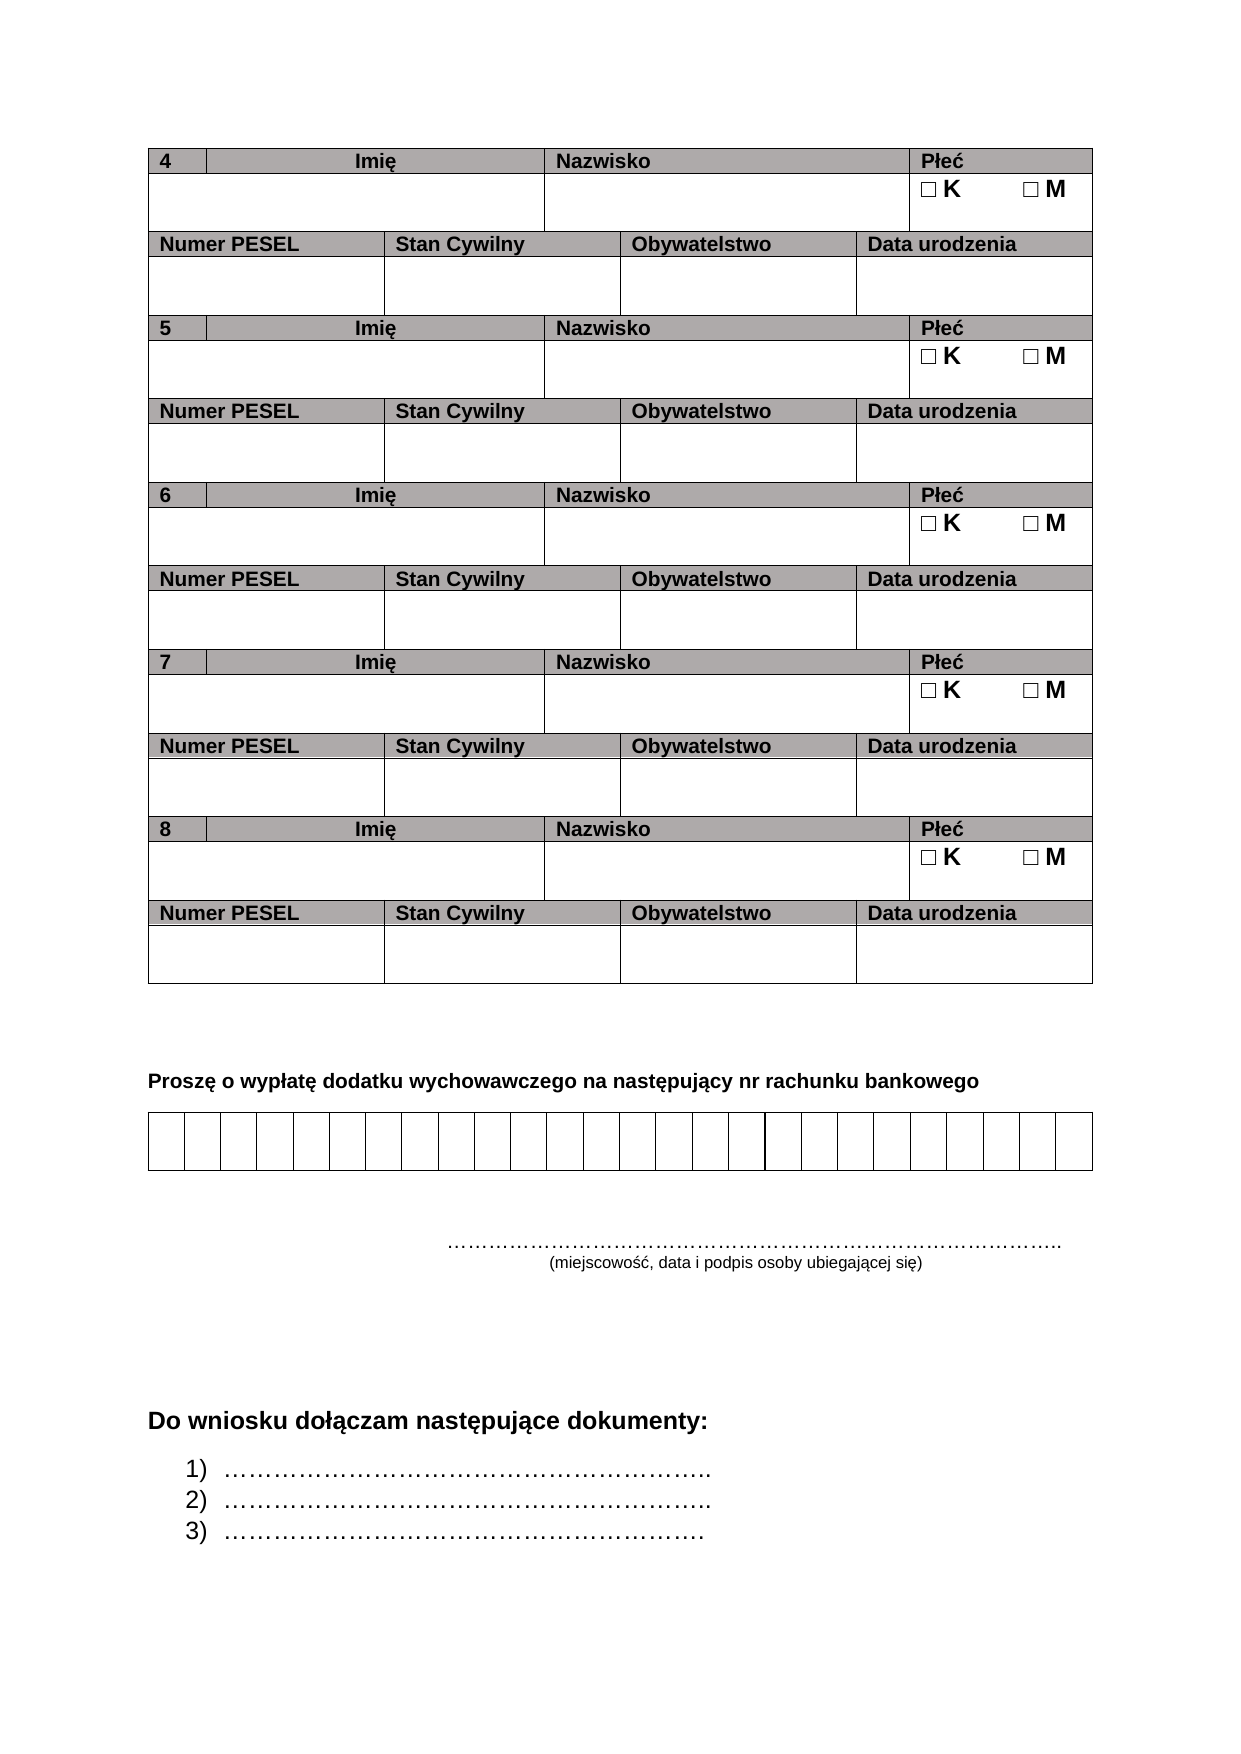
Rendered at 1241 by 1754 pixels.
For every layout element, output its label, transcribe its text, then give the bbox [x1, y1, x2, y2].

table_cell [621, 591, 856, 649]
table_header [185, 1113, 220, 1170]
table_header [693, 1113, 728, 1170]
table_header [729, 1113, 764, 1170]
table_header [547, 1113, 583, 1170]
table_cell Stan Cywilny [385, 734, 620, 757]
table_header [475, 1113, 510, 1170]
table_cell [385, 926, 620, 983]
table_cell Stan Cywilny [385, 566, 620, 590]
table_cell [149, 675, 544, 732]
table_cell Płeć [910, 316, 1092, 340]
table_cell Imię [207, 483, 544, 507]
table_cell Stan Cywilny [385, 901, 620, 924]
table_header [330, 1113, 365, 1170]
table_cell Płeć [910, 650, 1092, 674]
table_cell [621, 759, 856, 816]
table_cell [149, 842, 544, 899]
table_cell [857, 591, 1092, 649]
table_cell [545, 842, 909, 899]
table_cell [149, 591, 384, 649]
table_header [257, 1113, 293, 1170]
table_cell [149, 424, 384, 482]
table_header [874, 1113, 910, 1170]
table_cell 6 [149, 483, 206, 507]
table_cell [149, 257, 384, 315]
table_cell Data urodzenia [857, 232, 1092, 256]
table_header [584, 1113, 619, 1170]
table_header [656, 1113, 692, 1170]
table_cell Stan Cywilny [385, 399, 620, 423]
table_cell Imię [207, 149, 544, 173]
table_cell Data urodzenia [857, 566, 1092, 590]
table_cell Płeć [910, 817, 1092, 841]
table_header [947, 1113, 983, 1170]
table_cell [385, 759, 620, 816]
table_cell Data urodzenia [857, 399, 1092, 423]
table_cell [857, 926, 1092, 983]
table_cell Obywatelstwo [621, 566, 856, 590]
table_cell Nazwisko [545, 483, 909, 507]
table_cell Numer PESEL [149, 566, 384, 590]
table_cell Data urodzenia [857, 901, 1092, 924]
table_cell [857, 759, 1092, 816]
table_cell Numer PESEL [149, 901, 384, 924]
table_cell Płeć [910, 483, 1092, 507]
table_cell Obywatelstwo [621, 232, 856, 256]
table_cell [149, 759, 384, 816]
table_cell 7 [149, 650, 206, 674]
table_cell □ K □ M [910, 675, 1092, 732]
table_cell Obywatelstwo [621, 734, 856, 757]
table_cell [857, 424, 1092, 482]
table_header [838, 1113, 873, 1170]
table_cell Imię [207, 817, 544, 841]
table_header [1020, 1113, 1055, 1170]
table_cell 5 [149, 316, 206, 340]
table_cell [149, 926, 384, 983]
table_cell Płeć [910, 149, 1092, 173]
table_cell [545, 508, 909, 565]
table_header [402, 1113, 438, 1170]
list ………………………………………………….. [185, 1454, 1093, 1482]
table_cell Data urodzenia [857, 734, 1092, 757]
table_cell [545, 174, 909, 231]
table_header [149, 1113, 184, 1170]
table_header [802, 1113, 837, 1170]
table_cell □ K □ M [910, 842, 1092, 899]
table_cell Nazwisko [545, 817, 909, 841]
table_cell Imię [207, 650, 544, 674]
table_cell □ K □ M [910, 174, 1092, 231]
table_cell [385, 424, 620, 482]
table_cell Stan Cywilny [385, 232, 620, 256]
table_cell Numer PESEL [149, 734, 384, 757]
text …………………………………………………………………………….. [148, 1229, 1093, 1253]
table_cell Nazwisko [545, 149, 909, 173]
table_cell [149, 174, 544, 231]
table_cell [621, 926, 856, 983]
table_header [766, 1113, 801, 1170]
table_cell Numer PESEL [149, 399, 384, 423]
text Proszę o wypłatę dodatku wychowawczego na następujący nr rachunku bankowego [148, 1069, 1093, 1093]
table_header [984, 1113, 1019, 1170]
table_cell [545, 675, 909, 732]
text (miejscowość, data i podpis osoby ubiegającej się) [148, 1253, 1093, 1272]
table_header [366, 1113, 401, 1170]
table_cell Numer PESEL [149, 232, 384, 256]
table_header [911, 1113, 946, 1170]
table_header [439, 1113, 474, 1170]
table_header [620, 1113, 655, 1170]
table_cell 4 [149, 149, 206, 173]
table_cell [149, 508, 544, 565]
table_cell □ K □ M [910, 341, 1092, 398]
table_cell [385, 257, 620, 315]
table_cell Nazwisko [545, 316, 909, 340]
table_cell □ K □ M [910, 508, 1092, 565]
table_cell [857, 257, 1092, 315]
table_cell Imię [207, 316, 544, 340]
table_header [511, 1113, 546, 1170]
table_cell [385, 591, 620, 649]
list …………………………………………………. [185, 1516, 1093, 1544]
table_cell 8 [149, 817, 206, 841]
table_header [1056, 1113, 1092, 1170]
table_cell [621, 424, 856, 482]
list ………………………………………………….. [185, 1485, 1093, 1513]
table_cell Nazwisko [545, 650, 909, 674]
text Do wniosku dołączam następujące dokumenty: [148, 1406, 1093, 1435]
table_cell Obywatelstwo [621, 399, 856, 423]
table_cell [621, 257, 856, 315]
table_header [221, 1113, 256, 1170]
table_cell Obywatelstwo [621, 901, 856, 924]
table_header [294, 1113, 329, 1170]
table_cell [545, 341, 909, 398]
table_cell [149, 341, 544, 398]
